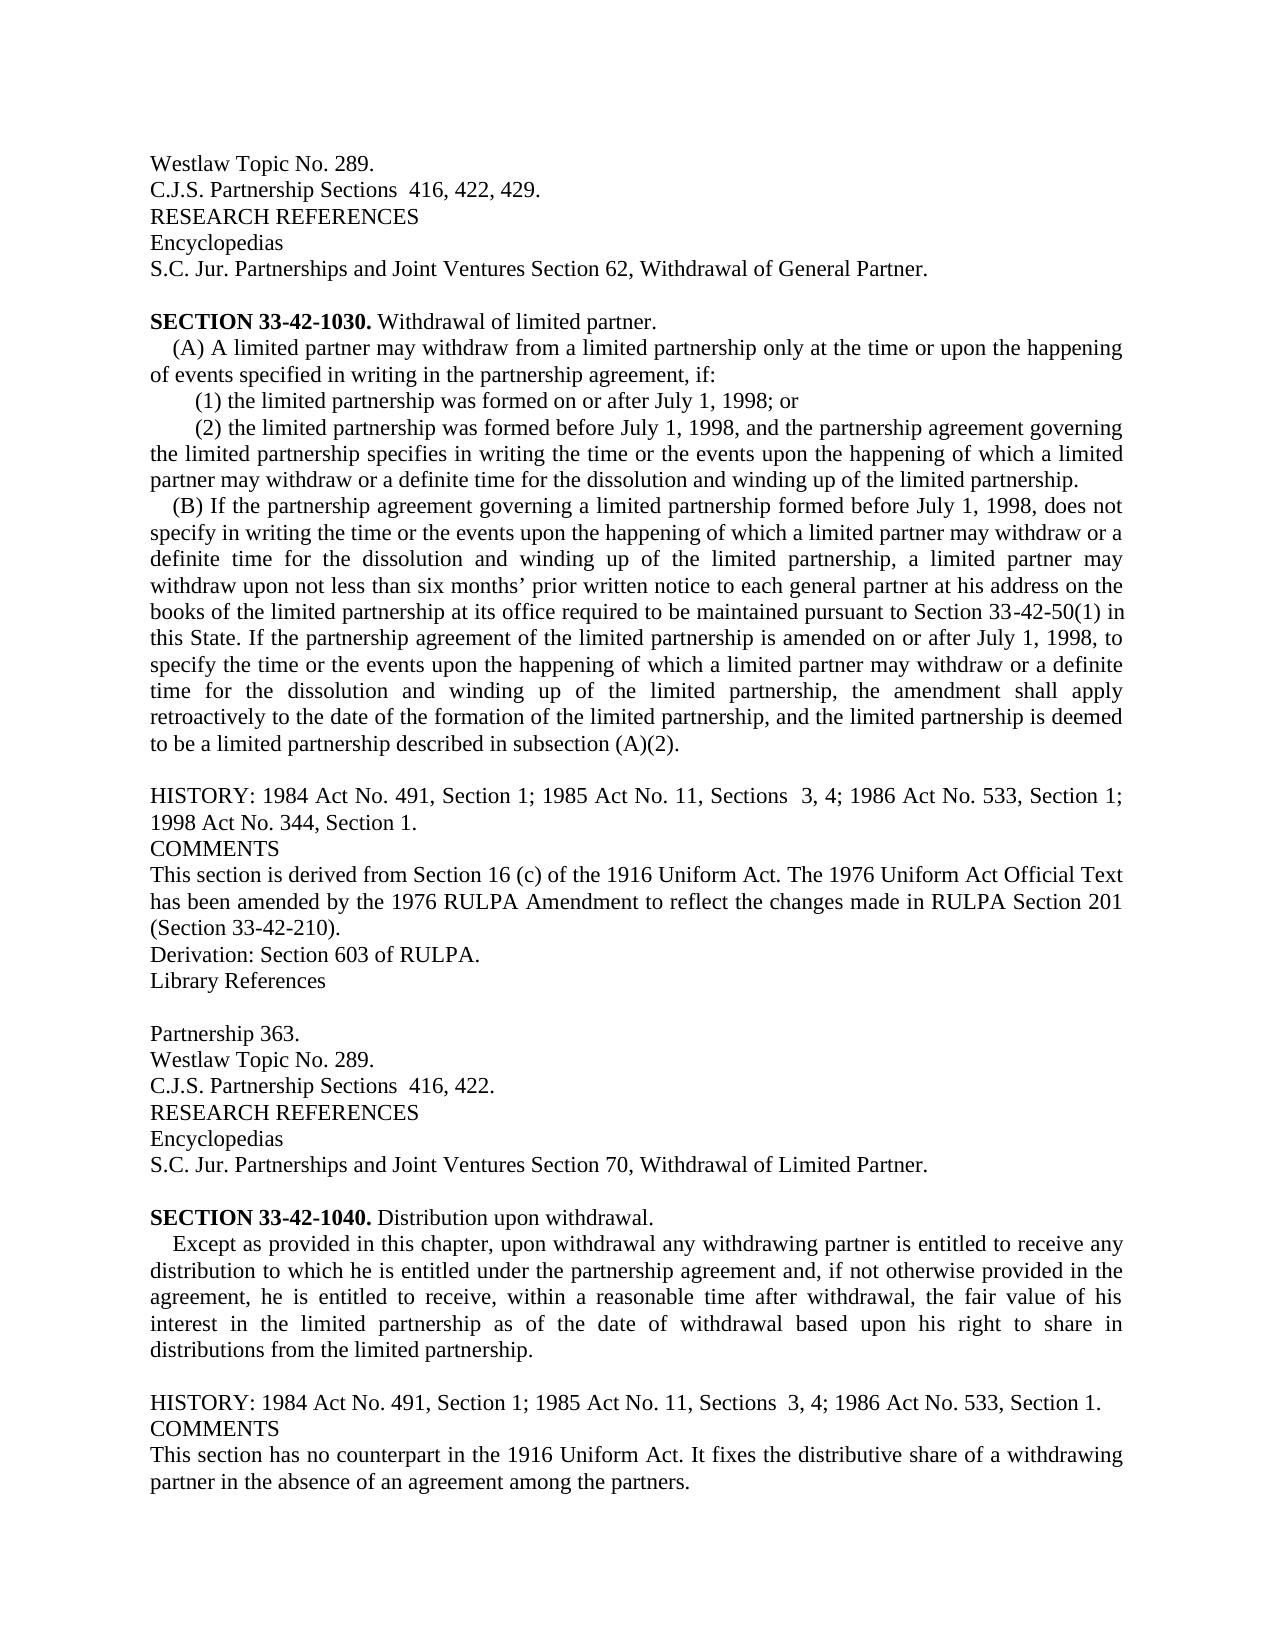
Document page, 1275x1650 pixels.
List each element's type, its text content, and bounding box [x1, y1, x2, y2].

text Except as provided in this chapter, upon withdrawal any withdrawing partner is entitled to receive any distribution to which he is entitled under the partnership agreement and, if not otherwise provided in the agreement, he is entitled to receive, within a reasonable time after withdrawal, the fair value of his interest in the limited partnership as of the date of withdrawal based upon his right to share in distributions from the limited partnership. [150, 1231, 1125, 1362]
text COMMENTS [150, 835, 1125, 862]
text S.C. Jur. Partnerships and Joint Ventures Section 62, Withdrawal of General Partner. [150, 255, 1125, 282]
text (A) A limited partner may withdraw from a limited partnership only at the time or upon the happening of events specified in writing in the partnership agreement, if: [150, 334, 1125, 387]
text C.J.S. Partnership Sections 416, 422, 429. [150, 176, 1125, 203]
text COMMENTS [150, 1415, 1125, 1441]
text This section is derived from Section 16 (c) of the 1916 Uniform Act. The 1976 Uniform Act Official Text has been amended by the 1976 RULPA Amendment to reflect the changes made in RULPA Section 201 (Section 33-42-210). [150, 862, 1125, 941]
text Westlaw Topic No. 289. [150, 1046, 1125, 1072]
text HISTORY: 1984 Act No. 491, Section 1; 1985 Act No. 11, Sections 3, 4; 1986 Act No. 533, Section 1. [150, 1389, 1125, 1415]
text HISTORY: 1984 Act No. 491, Section 1; 1985 Act No. 11, Sections 3, 4; 1986 Act No. 533, Section 1; 1998 Act No. 344, Section 1. [150, 782, 1125, 835]
text This section has no counterpart in the 1916 Uniform Act. It fixes the distributive share of a withdrawing partner in the absence of an agreement among the partners. [150, 1441, 1125, 1494]
text Library References [150, 967, 1125, 993]
text SECTION 33-42-1030. Withdrawal of limited partner. [150, 308, 1125, 334]
text Partnership 363. [150, 1020, 1125, 1046]
text (1) the limited partnership was formed on or after July 1, 1998; or [150, 387, 1125, 413]
text Derivation: Section 603 of RULPA. [150, 941, 1125, 967]
text Encyclopedias [150, 229, 1125, 255]
text (B) If the partnership agreement governing a limited partnership formed before July 1, 1998, does not specify in writing the time or the events upon the happening of which a limited partner may withdraw or a definite time for the dissolution and winding up of the limited partnership, a limited partner may withdraw upon not less than six months’ prior written notice to each general partner at his address on the books of the limited partnership at its office required to be maintained pursuant to Section 33-42-50(1) in this State. If the partnership agreement of the limited partnership is amended on or after July 1, 1998, to specify the time or the events upon the happening of which a limited partner may withdraw or a definite time for the dissolution and winding up of the limited partnership, the amendment shall apply retroactively to the date of the formation of the limited partnership, and the limited partnership is deemed to be a limited partnership described in subsection (A)(2). [150, 493, 1125, 756]
text C.J.S. Partnership Sections 416, 422. [150, 1072, 1125, 1099]
text Encyclopedias [150, 1125, 1125, 1151]
text S.C. Jur. Partnerships and Joint Ventures Section 70, Withdrawal of Limited Partner. [150, 1151, 1125, 1178]
text SECTION 33-42-1040. Distribution upon withdrawal. [150, 1204, 1125, 1231]
text RESEARCH REFERENCES [150, 203, 1125, 229]
text Westlaw Topic No. 289. [150, 150, 1125, 176]
text (2) the limited partnership was formed before July 1, 1998, and the partnership agreement governing the limited partnership specifies in writing the time or the events upon the happening of which a limited partner may withdraw or a definite time for the dissolution and winding up of the limited partnership. [150, 413, 1125, 493]
text RESEARCH REFERENCES [150, 1099, 1125, 1125]
